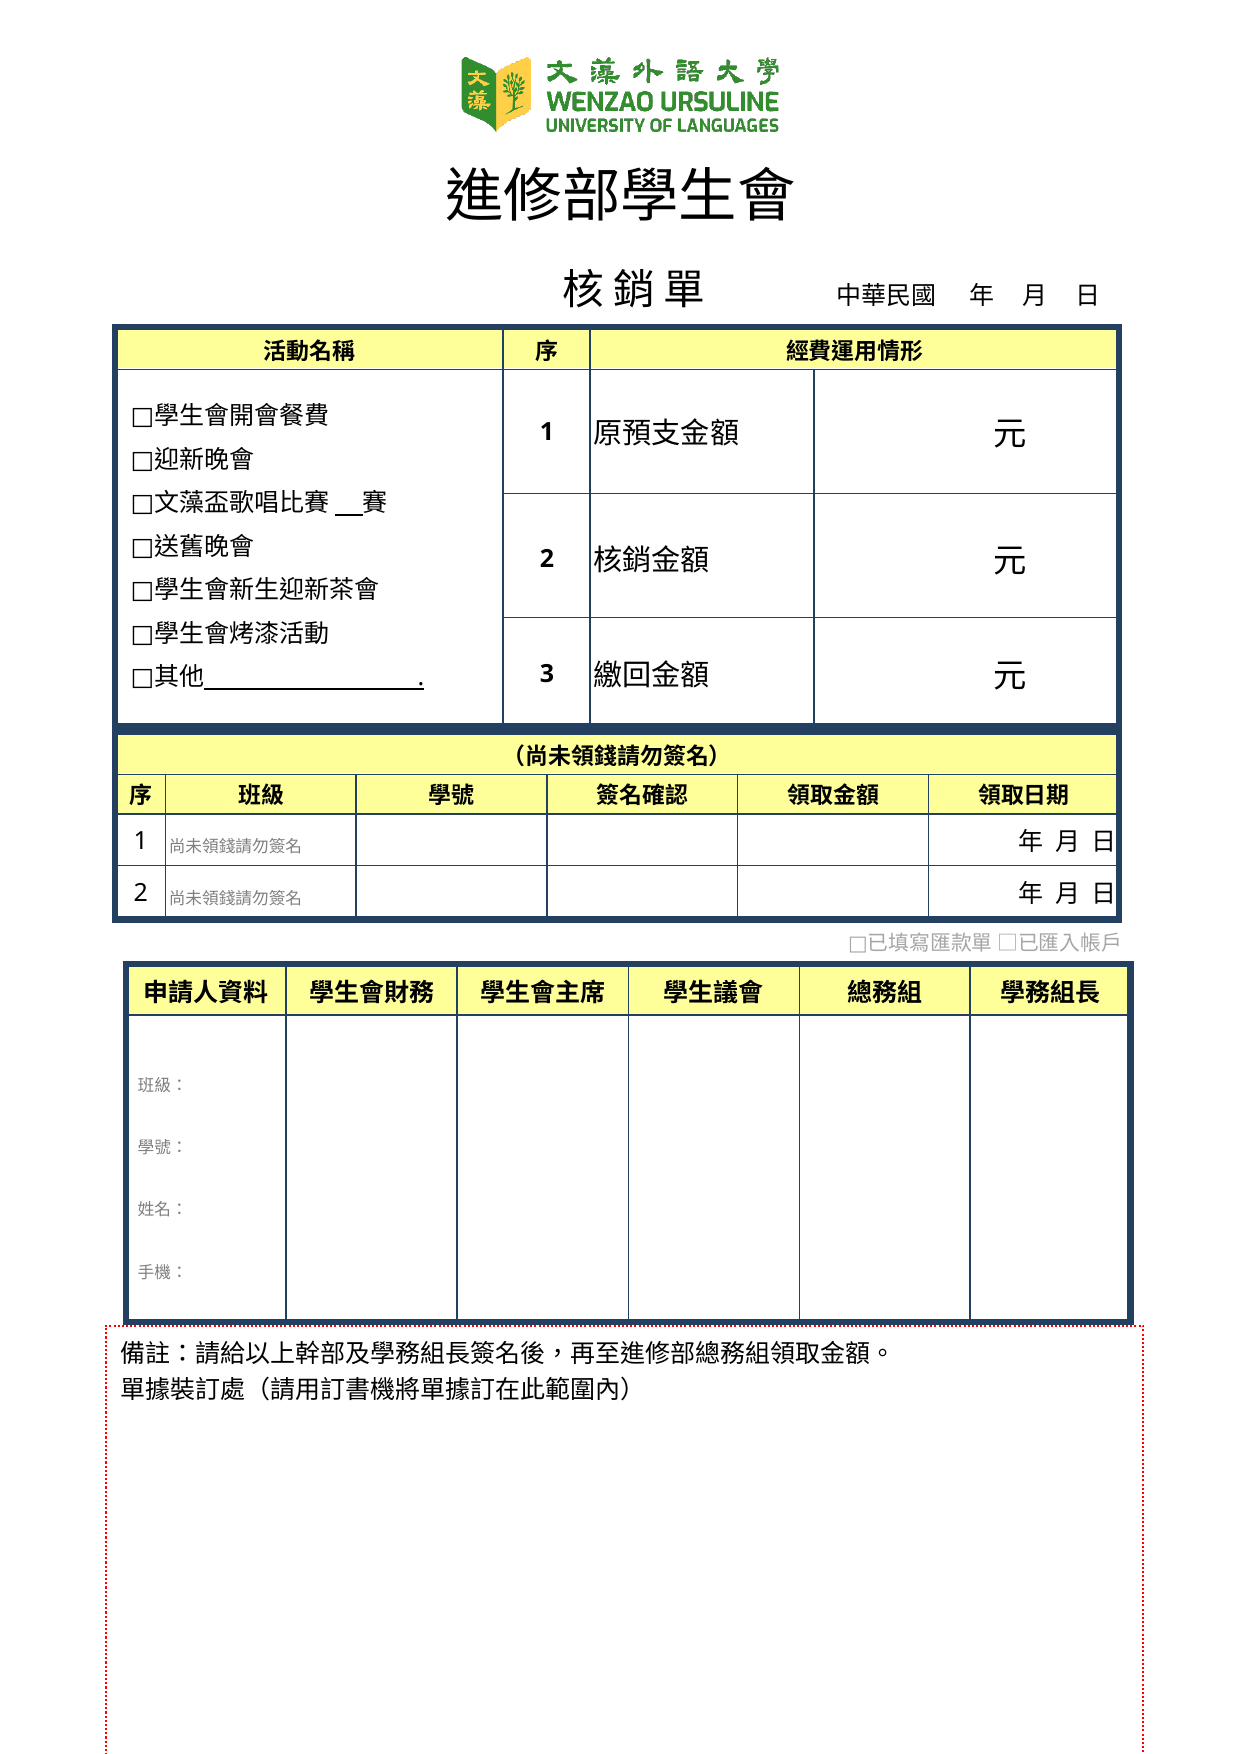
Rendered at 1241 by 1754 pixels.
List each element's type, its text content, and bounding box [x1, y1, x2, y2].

table_header 序 [504, 330, 589, 368]
table_cell 領取金額 [738, 775, 928, 813]
table_cell 原預支金額 [591, 370, 813, 492]
table_cell [738, 866, 928, 916]
table_cell 核銷金額 [591, 494, 813, 616]
table_cell 元 [815, 494, 1116, 616]
table_cell [548, 815, 737, 865]
table_cell 班級 [166, 775, 355, 813]
table_cell [458, 1016, 628, 1318]
table_cell 3 [504, 618, 589, 723]
table_header 經費運用情形 [591, 330, 1116, 368]
table_cell 尚未領錢請勿簽名 [166, 815, 355, 865]
table_cell 年 月 日 [929, 815, 1116, 865]
text 核 銷 單 中華民國 年 月 日 [118, 248, 1122, 324]
table_cell [357, 815, 546, 865]
table_cell 2 [504, 494, 589, 616]
table_cell 元 [815, 370, 1116, 492]
table_cell 學號 [357, 775, 546, 813]
table_cell 班級： 學號： 姓名： 手機： [129, 1016, 285, 1318]
table_cell [357, 866, 546, 916]
table_header 總務組 [800, 967, 969, 1014]
table_cell [548, 866, 737, 916]
table_cell [971, 1016, 1127, 1318]
table_header 學生會財務 [287, 967, 456, 1014]
table_cell 1 [504, 370, 589, 492]
table_cell 1 [118, 815, 165, 865]
table_cell 年 月 日 [929, 866, 1116, 916]
table_cell [629, 1016, 799, 1318]
table_cell 繳回金額 [591, 618, 813, 723]
table_cell [287, 1016, 456, 1318]
table_cell [800, 1016, 969, 1318]
table_cell 序 [118, 775, 165, 813]
table_cell 領取日期 [929, 775, 1116, 813]
table_cell □學生會開會餐費 □迎新晚會 □文藻盃歌唱比賽 賽 □送舊晚會 □學生會新生迎新茶會 □學生會烤漆活動 □其他 . [118, 370, 502, 723]
table_cell 簽名確認 [548, 775, 737, 813]
table_cell 元 [815, 618, 1116, 723]
table_cell 2 [118, 866, 165, 916]
table_cell 尚未領錢請勿簽名 [166, 866, 355, 916]
table_header 學務組長 [971, 967, 1127, 1014]
table_header 學生會主席 [458, 967, 628, 1014]
text 進修部學生會 [118, 133, 1122, 248]
table_header 申請人資料 [129, 967, 285, 1014]
table_header （尚未領錢請勿簽名） [118, 735, 1116, 773]
table_header 活動名稱 [118, 330, 502, 368]
table_cell [738, 815, 928, 865]
table_header 學生議會 [629, 967, 799, 1014]
picture [461, 57, 779, 132]
text □已填寫匯款單 □已匯入帳戶 [118, 923, 1122, 961]
